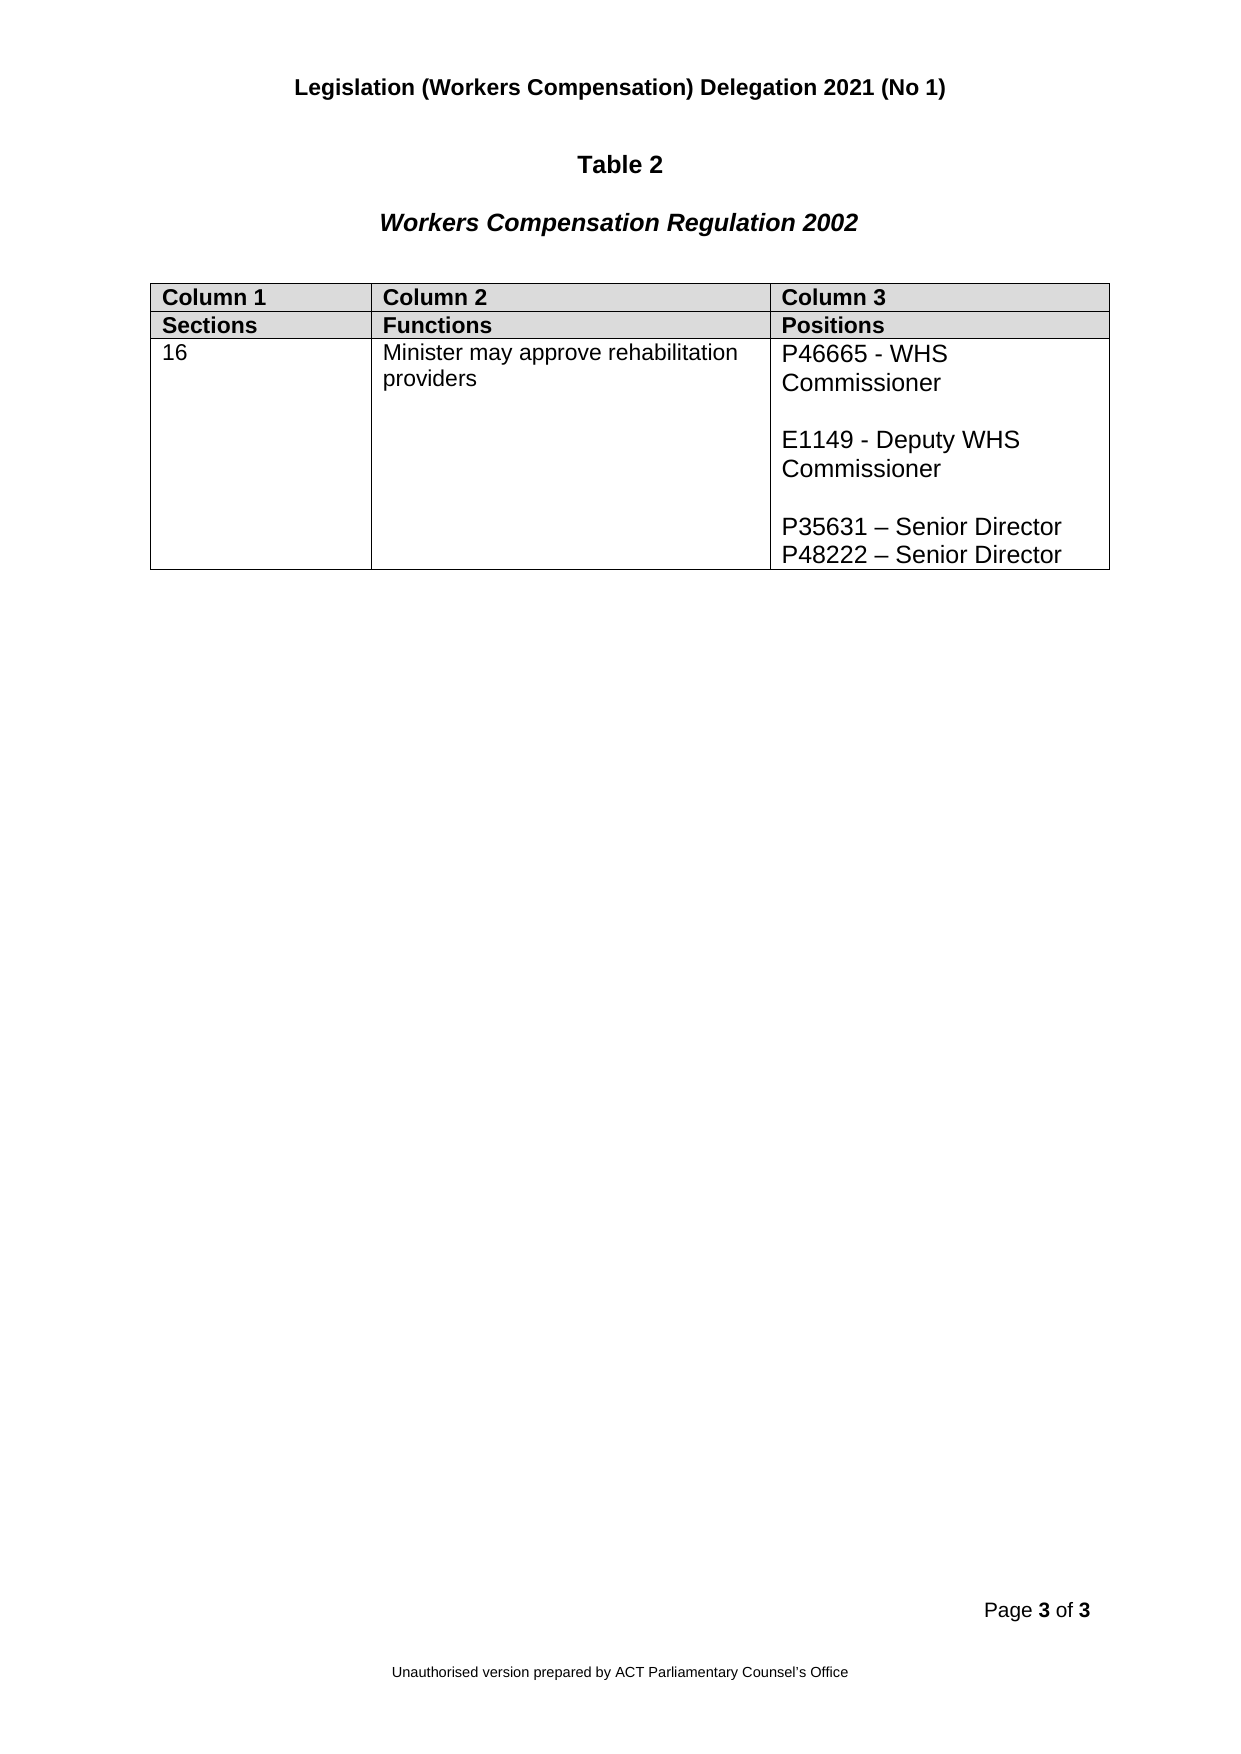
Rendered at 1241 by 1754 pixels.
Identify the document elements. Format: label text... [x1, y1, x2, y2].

table_cell 16 [151, 339, 371, 569]
table_cell P46665 - WHS Commissioner E1149 - Deputy WHS Commissioner P35631 – Senior Director P48222 – Senior Director [771, 339, 1109, 569]
table_cell Positions [771, 312, 1109, 338]
table_header Column 3 [771, 284, 1109, 311]
table_cell Minister may approve rehabilitation providers [372, 339, 770, 569]
table_cell Functions [372, 312, 770, 338]
table_header Column 1 [151, 284, 371, 311]
table_header Column 2 [372, 284, 770, 311]
text Table 2 [150, 150, 1090, 179]
table_cell Sections [151, 312, 371, 338]
text Workers Compensation Regulation 2002 [150, 207, 1090, 236]
